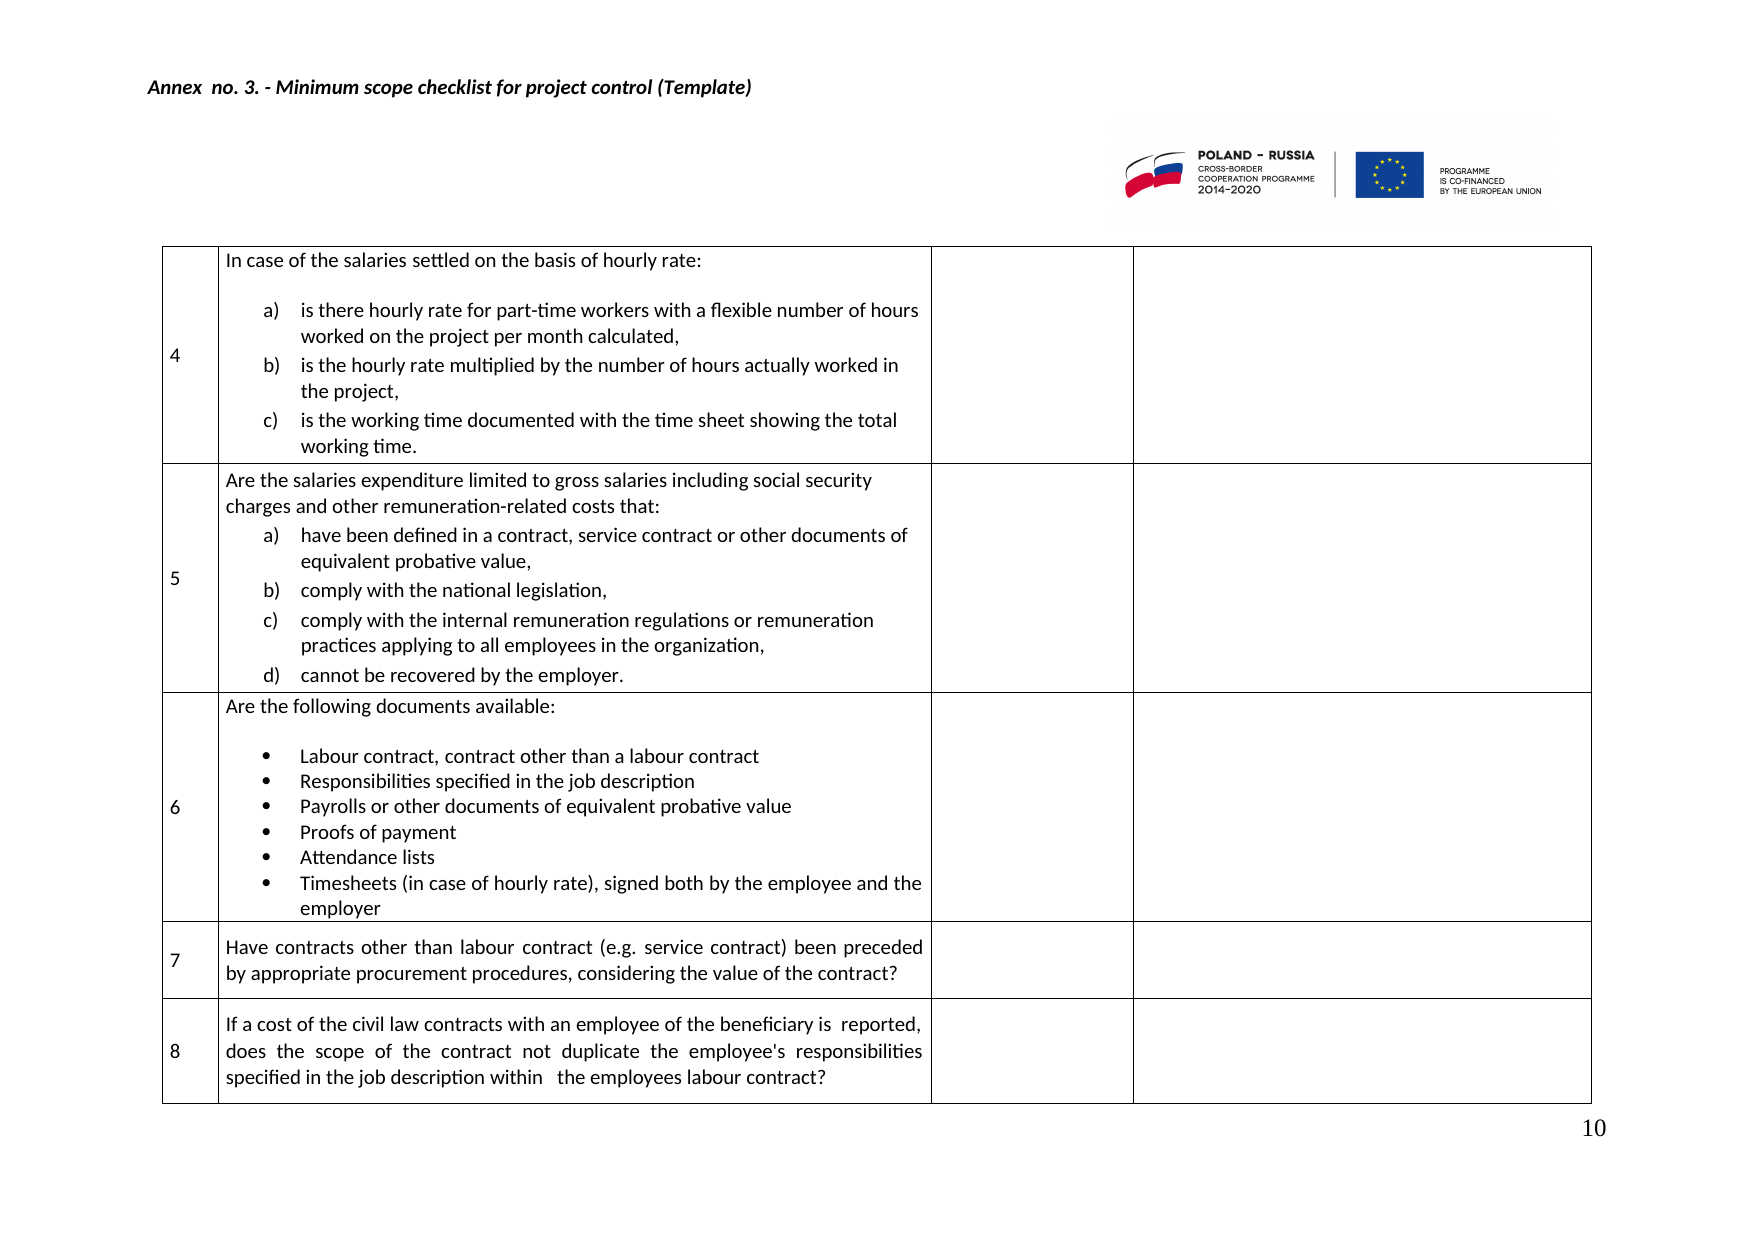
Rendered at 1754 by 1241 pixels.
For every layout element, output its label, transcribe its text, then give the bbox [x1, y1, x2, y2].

table_cell [932, 693, 1133, 921]
table_cell 5 [163, 464, 218, 692]
table_cell 4 [163, 247, 218, 462]
table_cell Have contracts other than labour contract (e.g. service contract) been preceded by appropriate procurement procedures, considering the value of the contract? [219, 922, 931, 998]
picture [1106, 116, 1558, 230]
table_cell 6 [163, 693, 218, 921]
table_cell 8 [163, 999, 218, 1102]
table_cell [932, 247, 1133, 462]
table_cell [1134, 693, 1591, 921]
table_cell [1134, 999, 1591, 1102]
table_cell [1134, 464, 1591, 692]
table_cell In case of the salaries settled on the basis of hourly rate: is there hourly rate for part-time workers with a flexible number of hours worked on the project per month calculated, is the hourly rate multiplied by the number of hours actually worked in the project, is the working time documented with the time sheet showing the total working time. [219, 247, 931, 462]
table_cell [1134, 922, 1591, 998]
table_cell [932, 922, 1133, 998]
table_cell [932, 999, 1133, 1102]
table_cell Are the salaries expenditure limited to gross salaries including social security charges and other remuneration-related costs that: have been defined in a contract, service contract or other documents of equivalent probative value, comply with the national legislation, comply with the internal remuneration regulations or remuneration practices applying to all employees in the organization, cannot be recovered by the employer. [219, 464, 931, 692]
table_cell If a cost of the civil law contracts with an employee of the beneficiary is reported, does the scope of the contract not duplicate the employee's responsibilities specified in the job description within the employees labour contract? [219, 999, 931, 1102]
table_cell [1134, 247, 1591, 462]
table_cell [932, 464, 1133, 692]
table_cell Are the following documents available: Labour contract, contract other than a labour contract Responsibilities specified in the job description Payrolls or other documents of equivalent probative value Proofs of payment Attendance lists Timesheets (in case of hourly rate), signed both by the employee and the employer [219, 693, 931, 921]
table_cell 7 [163, 922, 218, 998]
